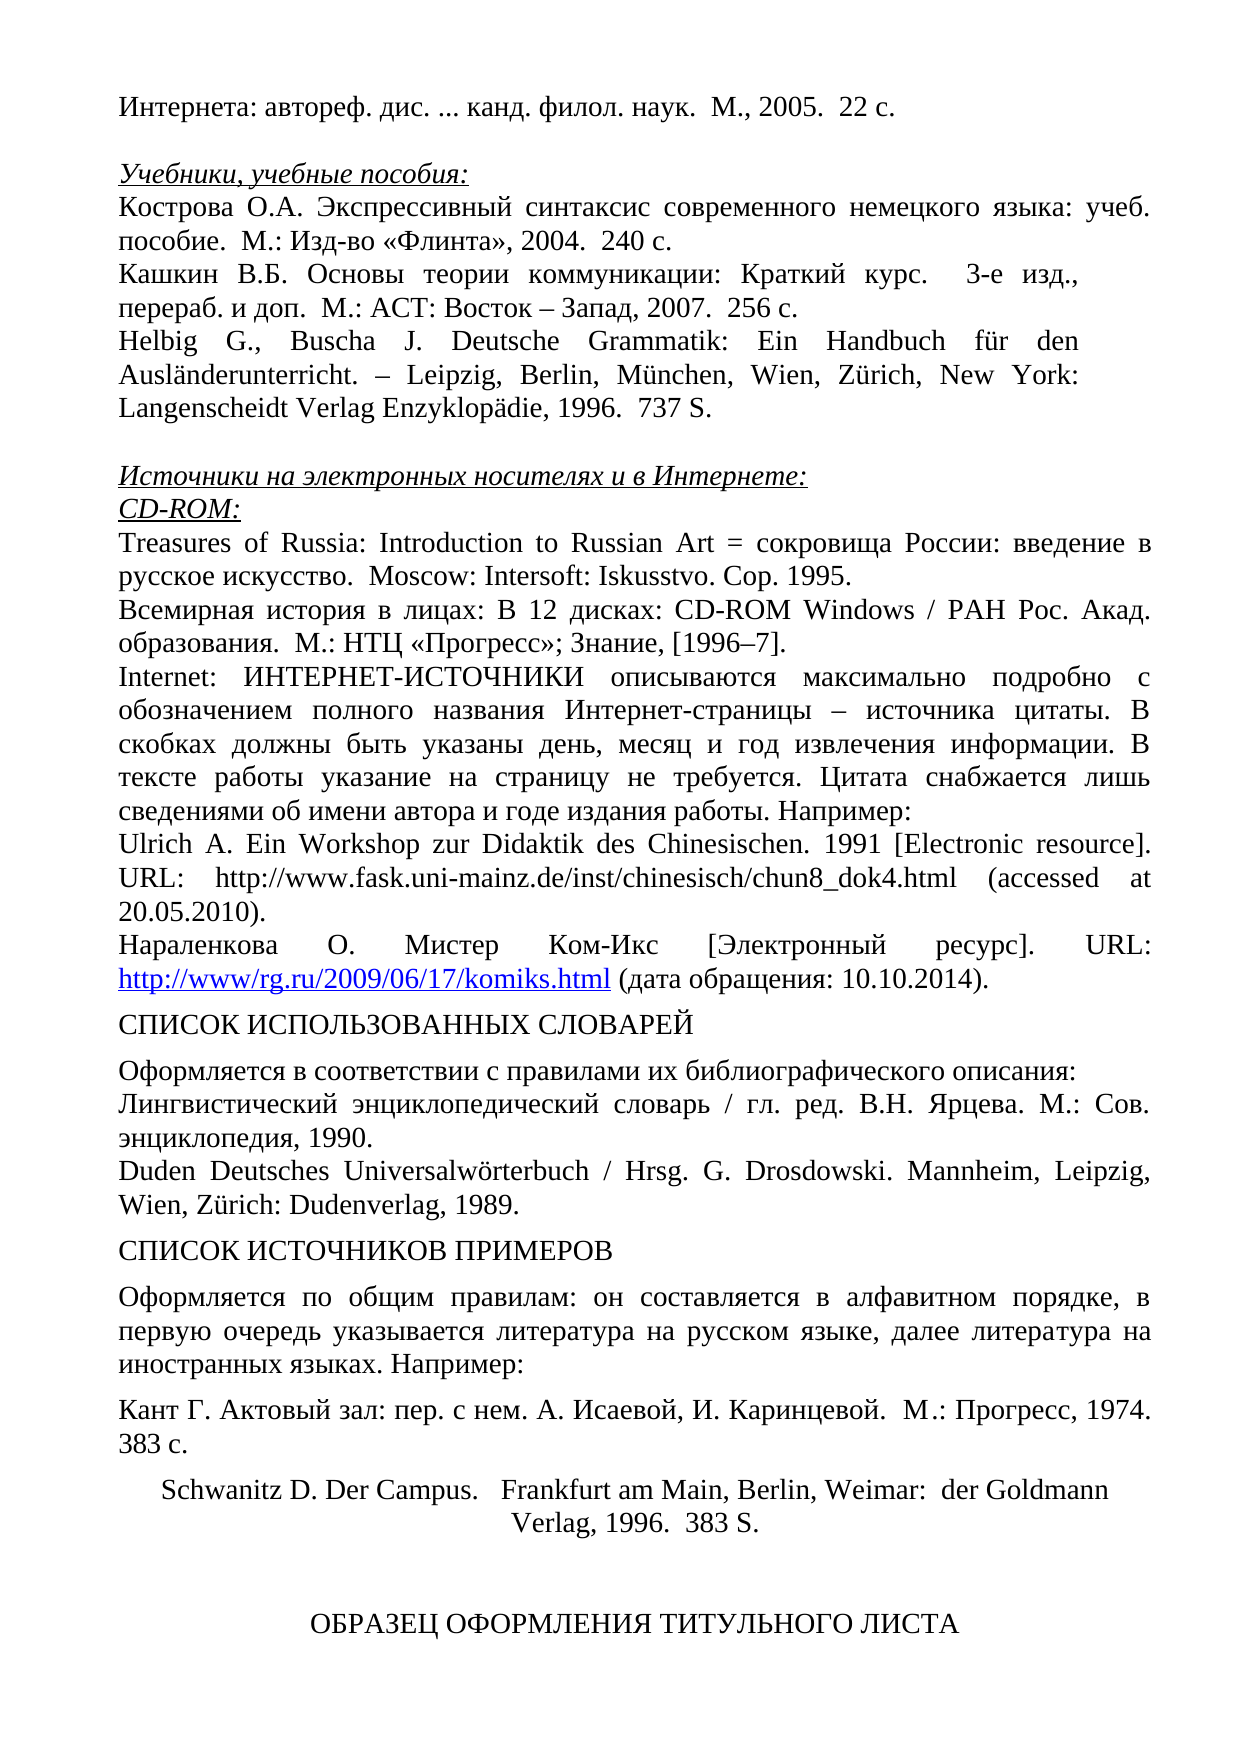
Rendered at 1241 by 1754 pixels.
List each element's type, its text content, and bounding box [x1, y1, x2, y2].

text Internet: ИНТЕРНЕТ-ИСТОЧНИКИ описываются максимально подробно с обозначением полного названия Интернет-страницы – источника цитаты. В скобках должны быть указаны день, месяц и год извлечения информации. В тексте работы указание на страницу не требуется. Цитата снабжается лишь сведениями об имени автора и годе издания работы. Например: [118, 659, 1152, 827]
text Treasures of Russia: Introduction to Russian Art = сокровища России: введение в русское искусство. Moscow: Intersoft: Iskusstvo. Cop. 1995. [118, 525, 1152, 592]
subtitle CD-ROM: [118, 491, 1152, 525]
subtitle Источники на электронных носителях и в Интернете: [118, 458, 1152, 491]
text Кашкин В.Б. Основы теории коммуникации: Краткий курс. 3-е изд., перераб. и доп. М.: АСТ: Восток – Запад, 2007. 256 с. [118, 256, 1080, 323]
text Кант Г. Актовый зал: пер. с нем. А. Исаевой, И. Каринцевой. М.: Прогресс, 1974. 383 с. [118, 1392, 1152, 1459]
text Schwanitz D. Der Campus. Frankfurt am Main, Berlin, Weimar: der Goldmann Verlag, 1996. 383 S. [118, 1472, 1152, 1539]
text Оформляется в соответствии с правилами их библиографического описания: [118, 1053, 1152, 1086]
text Кострова О.А. Экспрессивный синтаксис современного немецкого языка: учеб. пособие. М.: Изд-во «Флинта», 2004. 240 с. [118, 189, 1152, 256]
text Нараленкова О. Мистер Ком-Икс [Электронный ресурс]. URL: http://www/rg.ru/2009/06/17/komiks.html (дата обращения: 10.10.2014). [118, 927, 1152, 994]
text Лингвистический энциклопедический словарь / гл. ред. В.Н. Ярцева. М.: Сов. энциклопедия, 1990. [118, 1086, 1152, 1153]
subtitle Учебники, учебные пособия: [118, 156, 1152, 189]
text Оформляется по общим правилам: он составляется в алфавитном порядке, в первую очередь указывается литература на русском языке, далее литература на иностранных языках. Например: [118, 1279, 1152, 1380]
text СПИСОК ИСПОЛЬЗОВАННЫХ СЛОВАРЕЙ [118, 1007, 1152, 1040]
text ОБРАЗЕЦ ОФОРМЛЕНИЯ ТИТУЛЬНОГО ЛИСТА [118, 1606, 1152, 1639]
text Helbig G., Buscha J. Deutsche Grammatik: Ein Handbuch für den Ausländerunterricht. – Leipzig, Berlin, München, Wien, Zürich, New York: Langenscheidt Verlag Enzyklopädie, 1996. 737 S. [118, 323, 1080, 424]
text Всемирная история в лицах: В 12 дисках: CD-ROM Windows / РАН Рос. Акад. образования. М.: НТЦ «Прогресс»; Знание, [1996–7]. [118, 592, 1152, 659]
text Duden Deutsches Universalwörterbuch / Hrsg. G. Drosdowski. Mannheim, Leipzig, Wien, Zürich: Dudenverlag, 1989. [118, 1153, 1152, 1221]
text СПИСОК ИСТОЧНИКОВ ПРИМЕРОВ [118, 1233, 1152, 1267]
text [118, 89, 1152, 122]
text Ulrich A. Ein Workshop zur Didaktik des Chinesischen. 1991 [Electronic resource]. URL: http://www.fask.uni-mainz.de/inst/chinesisch/chun8_dok4.html (accessed at 20.05.2010). [118, 827, 1152, 927]
